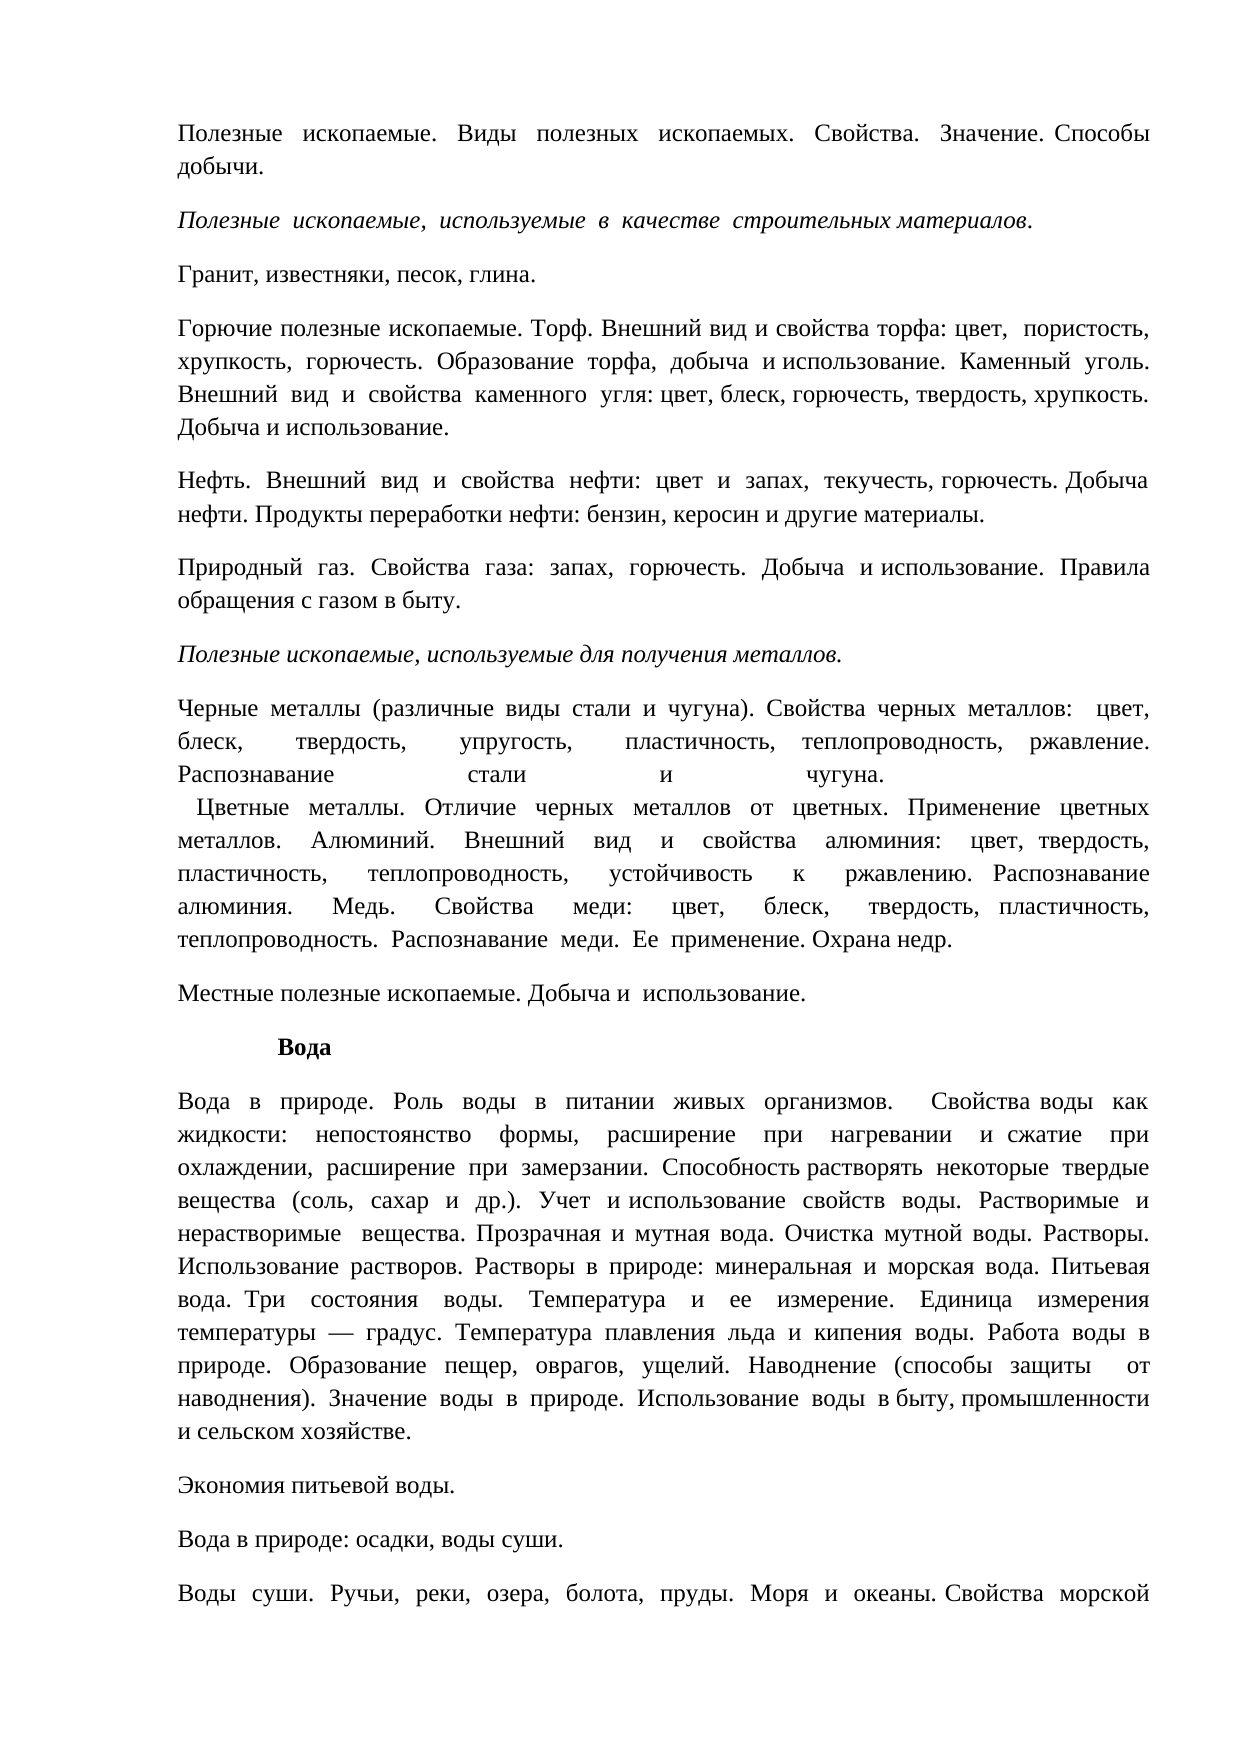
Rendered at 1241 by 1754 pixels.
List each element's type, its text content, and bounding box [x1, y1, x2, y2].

text Местные полезные ископаемые. Добыча и использование. [177, 978, 1151, 1007]
text Гранит, известняки, песок, глина. [177, 259, 1151, 288]
text Вода в природе. Роль воды в питании живых организмов. Свойства воды как жидкости: непостоянство формы, расширение при нагревании и сжатие при охлаждении, расширение при замерзании. Способность растворять некоторые твердые вещества (соль, сахар и др.). Учет и использование свойств воды. Растворимые и нерастворимые вещества. Прозрачная и мутная вода. Очистка мутной воды. Растворы. Использование растворов. Растворы в природе: минеральная и морская вода. Питьевая вода. Три состояния воды. Температура и ее измерение. Единица измерения температуры — градус. Температура плавления льда и кипения воды. Работа воды в природе. Образование пещер, оврагов, ущелий. Наводнение (способы защиты от наводнения). Значение воды в природе. Использование воды в быту, промышленности и сельском хозяйстве. [177, 1086, 1151, 1445]
text Горючие полезные ископаемые. Торф. Внешний вид и свойства торфа: цвет, пористость, хрупкость, горючесть. Образование торфа, добыча и использование. Каменный уголь. Внешний вид и свойства каменного угля: цвет, блеск, горючесть, твердость, хрупкость. Добыча и использование. [177, 313, 1151, 441]
text Нефть. Внешний вид и свойства нефти: цвет и запах, текучесть, горючесть. Добыча нефти. Продукты переработки нефти: бензин, керосин и другие материалы. [177, 466, 1151, 527]
text Вода в природе: осадки, воды суши. [177, 1524, 1151, 1553]
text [177, 1578, 1151, 1606]
text Полезные ископаемые, используемые в качестве строительных материалов. [177, 205, 1151, 234]
text Черные металлы (различные виды стали и чугуна). Свойства черных металлов: цвет, блеск, твердость, упругость, пластичность, теплопроводность, ржавление. Распознавание стали и чугуна. Цветные металлы. Отличие черных металлов от цветных. Применение цветных металлов. Алюминий. Внешний вид и свойства алюминия: цвет, твердость, пластичность, теплопроводность, устойчивость к ржавлению. Распознавание алюминия. Медь. Свойства меди: цвет, блеск, твердость, пластичность, теплопроводность. Распознавание меди. Ее применение. Охрана недр. [177, 693, 1151, 953]
text Полезные ископаемые. Виды полезных ископаемых. Свойства. Значение. Способы добычи. [177, 118, 1151, 180]
text Полезные ископаемые, используемые для получения металлов. [177, 639, 1151, 668]
text Экономия питьевой воды. [177, 1470, 1151, 1499]
text Вода [177, 1032, 1151, 1061]
text Природный газ. Свойства газа: запах, горючесть. Добыча и использование. Правила обращения с газом в быту. [177, 552, 1151, 614]
